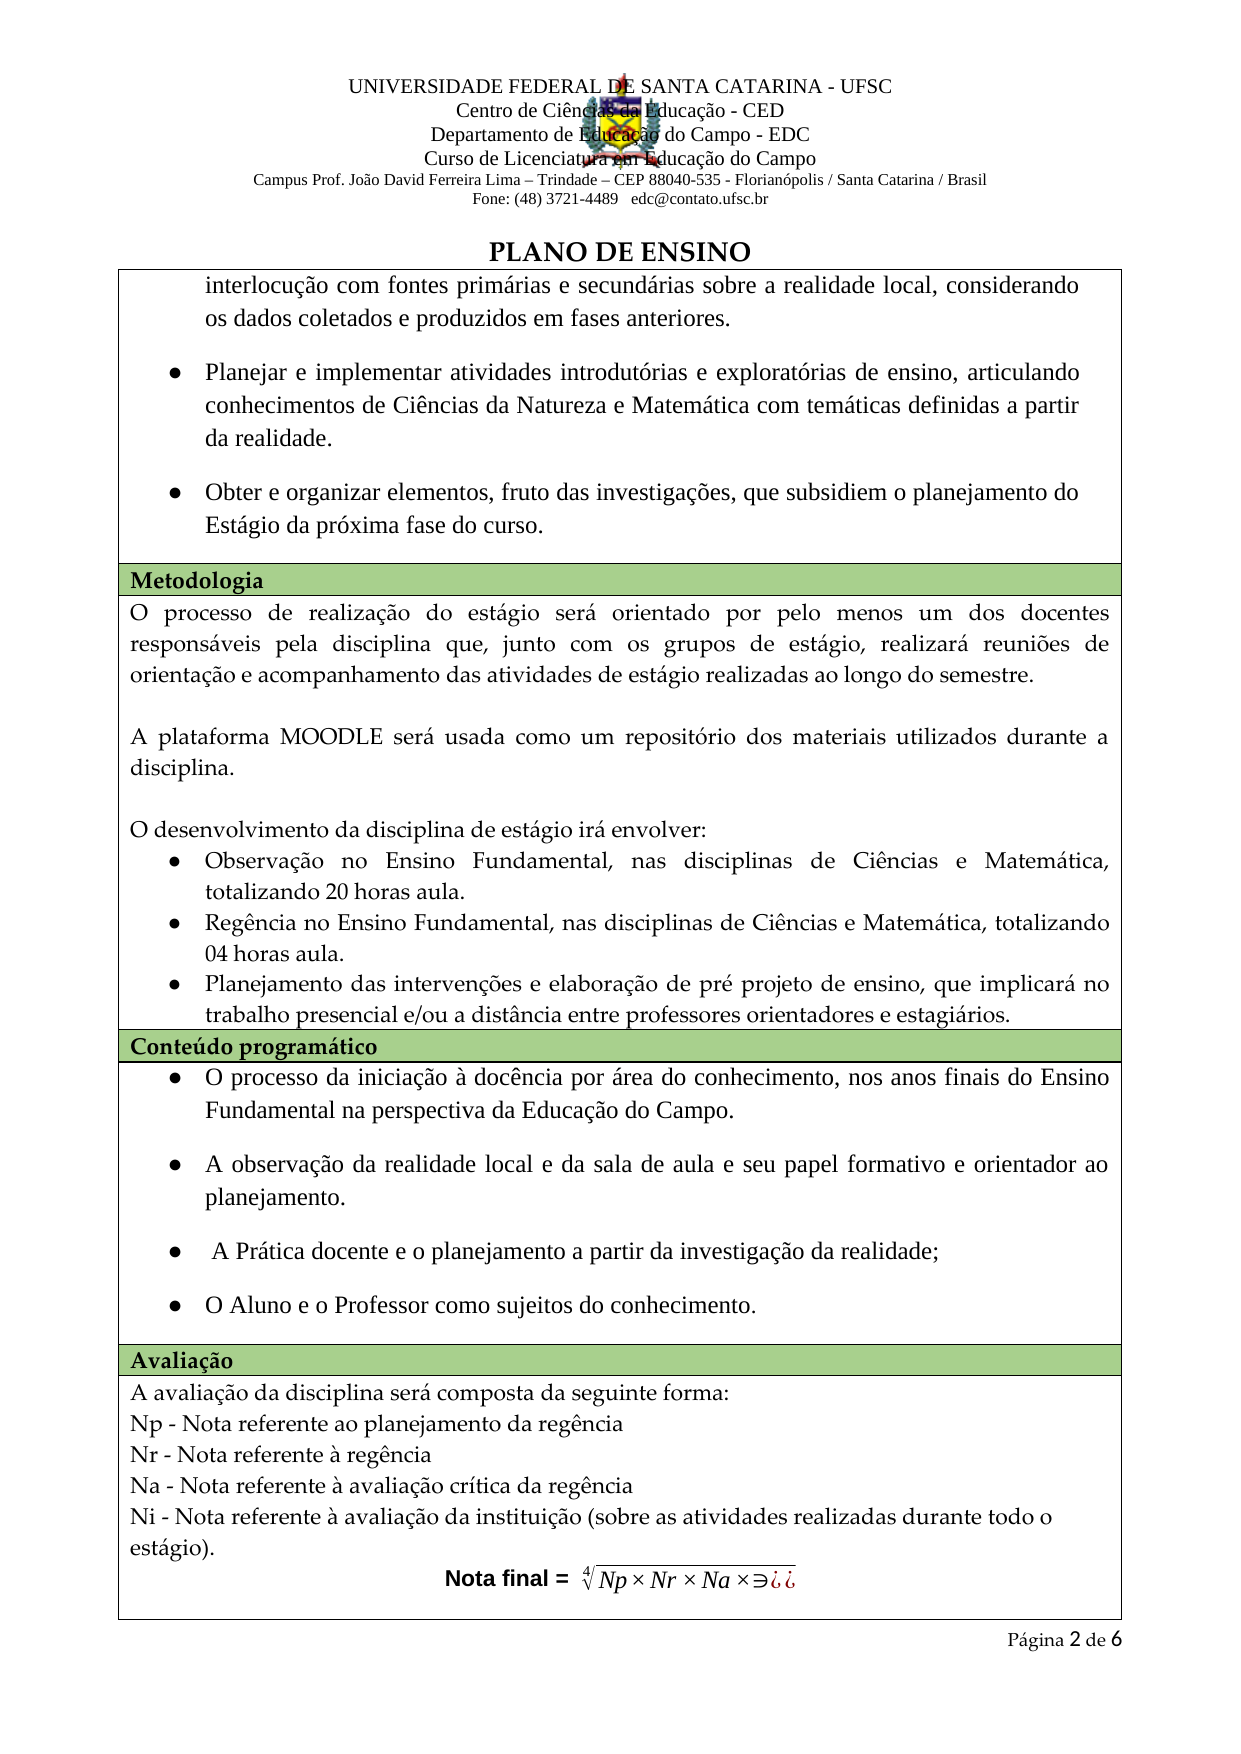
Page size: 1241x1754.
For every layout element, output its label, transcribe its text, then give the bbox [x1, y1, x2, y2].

picture [576, 73, 664, 170]
table_cell Metodologia [119, 564, 1121, 595]
table_cell Avaliação [119, 1345, 1121, 1375]
table_cell O processo da iniciação à docência por área do conhecimento, nos anos finais do Ensino Fundamental na perspectiva da Educação do Campo. A observação da realidade local e da sala de aula e seu papel formativo e orientador ao planejamento. A Prática docente e o planejamento a partir da investigação da realidade; O Aluno e o Professor como sujeitos do conhecimento. [119, 1063, 1121, 1343]
table_cell O processo de realização do estágio será orientado por pelo menos um dos docentes responsáveis pela disciplina que, junto com os grupos de estágio, realizará reuniões de orientação e acompanhamento das atividades de estágio realizadas ao longo do semestre. A plataforma MOODLE será usada como um repositório dos materiais utilizados durante a disciplina. O desenvolvimento da disciplina de estágio irá envolver: Observação no Ensino Fundamental, nas disciplinas de Ciências e Matemática, totalizando 20 horas aula. Regência no Ensino Fundamental, nas disciplinas de Ciências e Matemática, totalizando 04 horas aula. Planejamento das intervenções e elaboração de pré projeto de ensino, que implicará no trabalho presencial e/ou a distância entre professores orientadores e estagiários. [119, 596, 1121, 1029]
table_cell Conteúdo programático [119, 1030, 1121, 1061]
